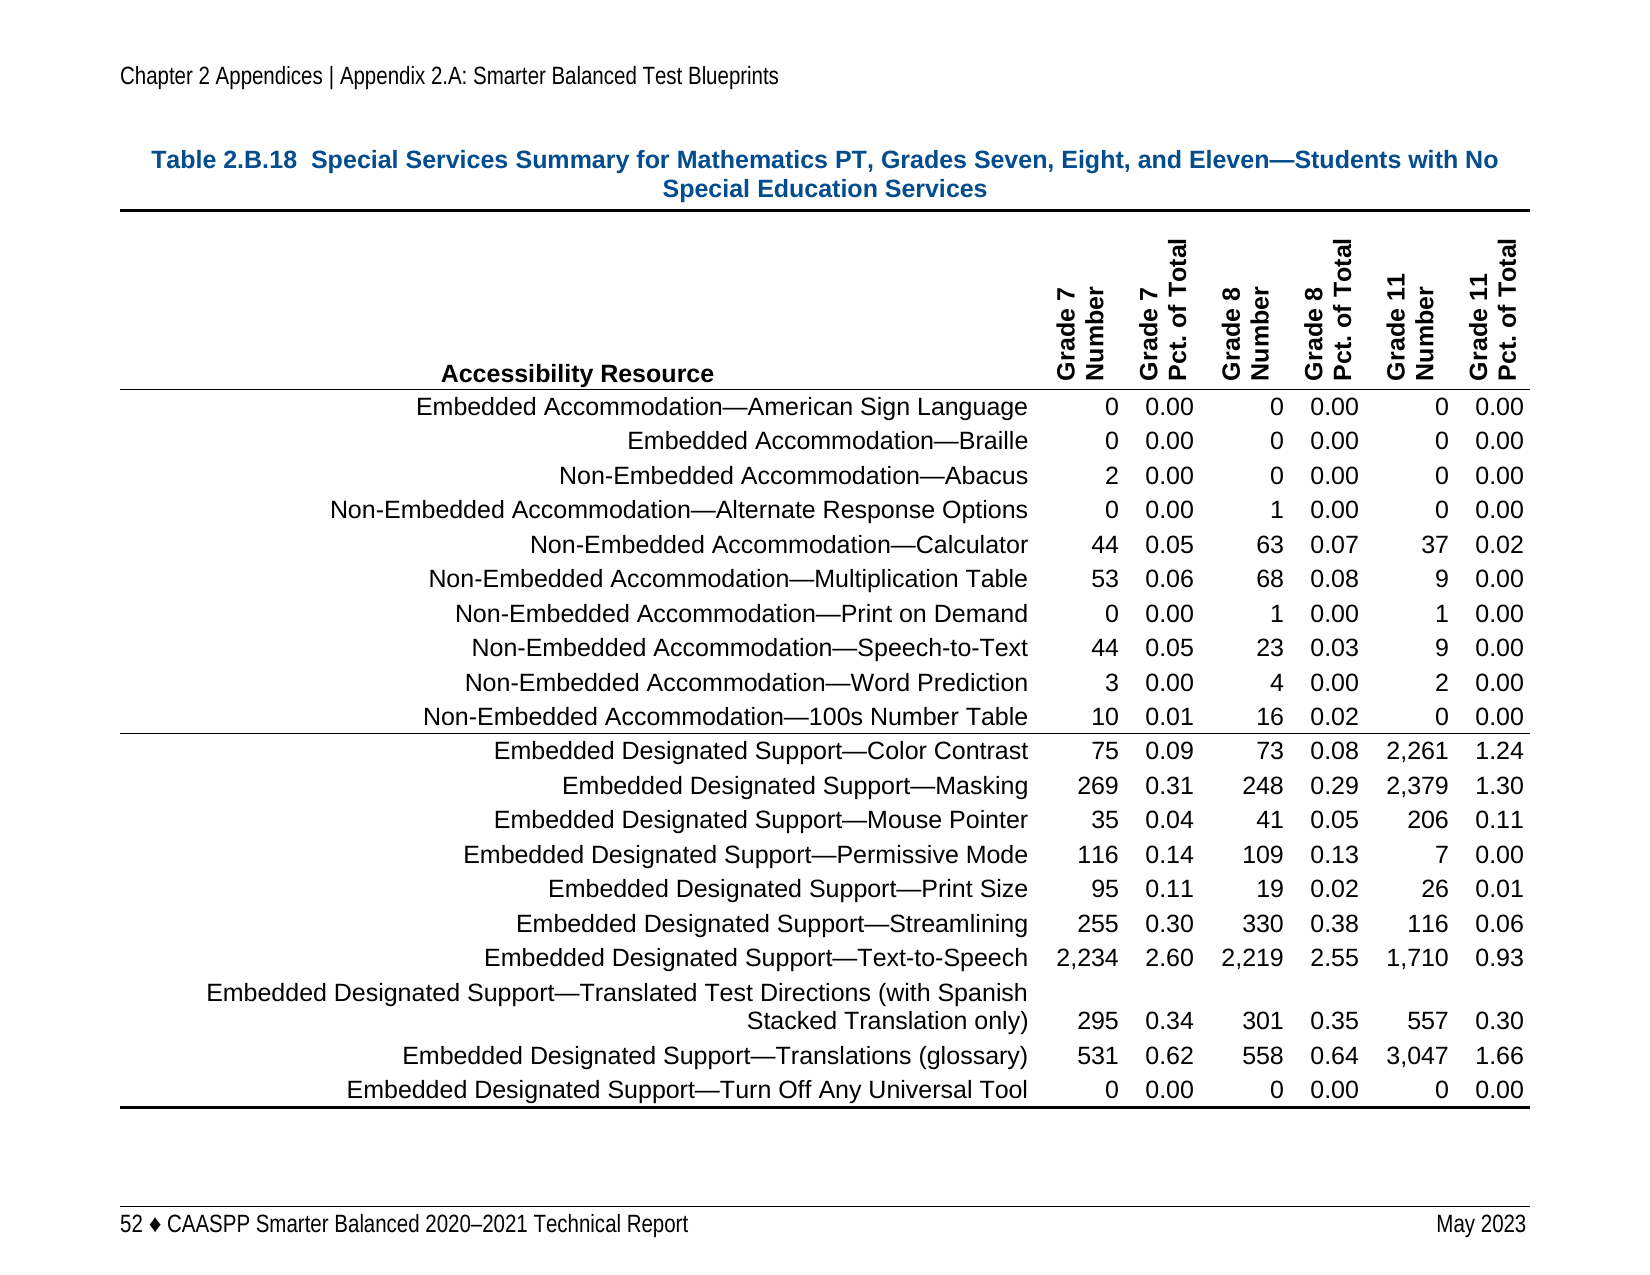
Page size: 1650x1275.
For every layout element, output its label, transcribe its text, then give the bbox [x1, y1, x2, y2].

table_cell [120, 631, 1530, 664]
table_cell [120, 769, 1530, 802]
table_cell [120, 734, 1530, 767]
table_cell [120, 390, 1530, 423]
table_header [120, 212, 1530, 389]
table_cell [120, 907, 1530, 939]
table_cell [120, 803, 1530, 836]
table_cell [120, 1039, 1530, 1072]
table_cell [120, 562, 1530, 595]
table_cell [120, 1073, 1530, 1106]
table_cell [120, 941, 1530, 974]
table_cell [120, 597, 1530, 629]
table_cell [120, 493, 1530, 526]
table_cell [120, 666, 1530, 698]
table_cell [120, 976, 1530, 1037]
text Table 2.B.18 Special Services Summary for Mathematics PT, Grades Seven, Eight, and Eleven—Students with No Special Education Services [120, 145, 1530, 202]
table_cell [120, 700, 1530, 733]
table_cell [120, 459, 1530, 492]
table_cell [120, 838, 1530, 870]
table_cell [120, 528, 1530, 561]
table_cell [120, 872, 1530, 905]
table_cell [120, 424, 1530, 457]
